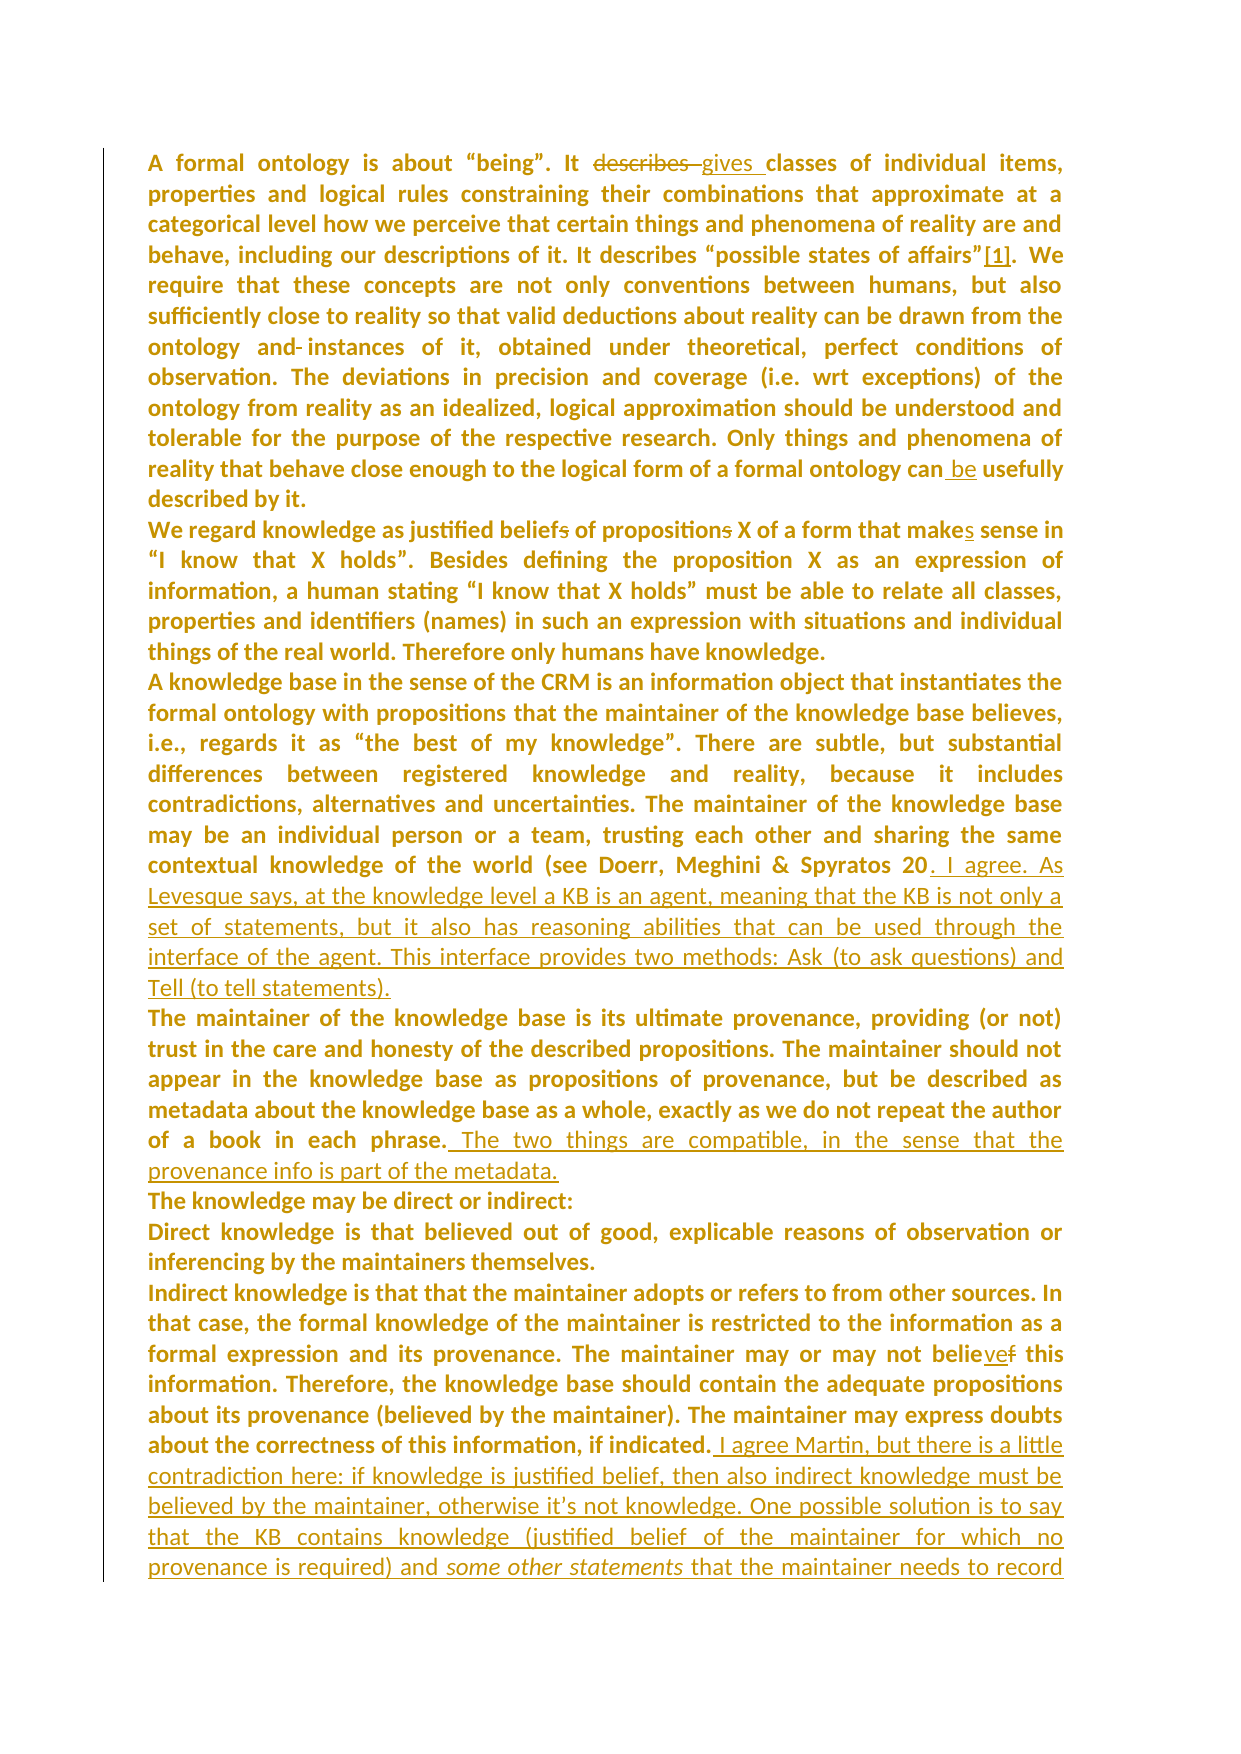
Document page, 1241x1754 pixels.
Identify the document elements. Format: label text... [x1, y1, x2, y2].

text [148, 1549, 1064, 1578]
text The maintainer of the knowledge base is its ultimate provenance, providing (or not) trust in the care and honesty of the described propositions. The maintainer should not appear in the knowledge base as propositions of provenance, but be described as metadata about the knowledge base as a whole, exactly as we do not repeat the author of a book in each phrase. [148, 1002, 1064, 1185]
text We regard knowledge as justified belief of proposition X of a form that make sense in “I know that X holds”. Besides defining the proposition X as an expression of information, a human stating “I know that X holds” must be able to relate all classes, properties and identifiers (names) in such an expression with situations and individual things of the real world. Therefore only humans have knowledge. [148, 514, 1064, 666]
text A formal ontology is about “being”. It classes of individual items, properties and logical rules constraining their combinations that approximate at a categorical level how we perceive that certain things and phenomena of reality are and behave, including our descriptions of it. It describes “possible states of affairs”[1]. We require that these concepts are not only conventions between humans, but also sufficiently close to reality so that valid deductions about reality can be drawn from the ontology and instances of it, obtained under theoretical, perfect conditions of observation. The deviations in precision and coverage (i.e. wrt exceptions) of the ontology from reality as an idealized, logical approximation should be understood and tolerable for the purpose of the respective research. Only things and phenomena of reality that behave close enough to the logical form of a formal ontology can usefully described by it. [148, 148, 1064, 514]
text A knowledge base in the sense of the CRM is an information object that instantiates the formal ontology with propositions that the maintainer of the knowledge base believes, i.e., regards it as “the best of my knowledge”. There are subtle, but substantial differences between registered knowledge and reality, because it includes contradictions, alternatives and uncertainties. The maintainer of the knowledge base may be an individual person or a team, trusting each other and sharing the same contextual knowledge of the world (see Doerr, Meghini & Spyratos 20 [148, 666, 1064, 937]
text The knowledge may be direct or indirect: [148, 1185, 1064, 1216]
text Direct knowledge is that believed out of good, explicable reasons of observation or inferencing by the maintainers themselves. [148, 1216, 1064, 1277]
